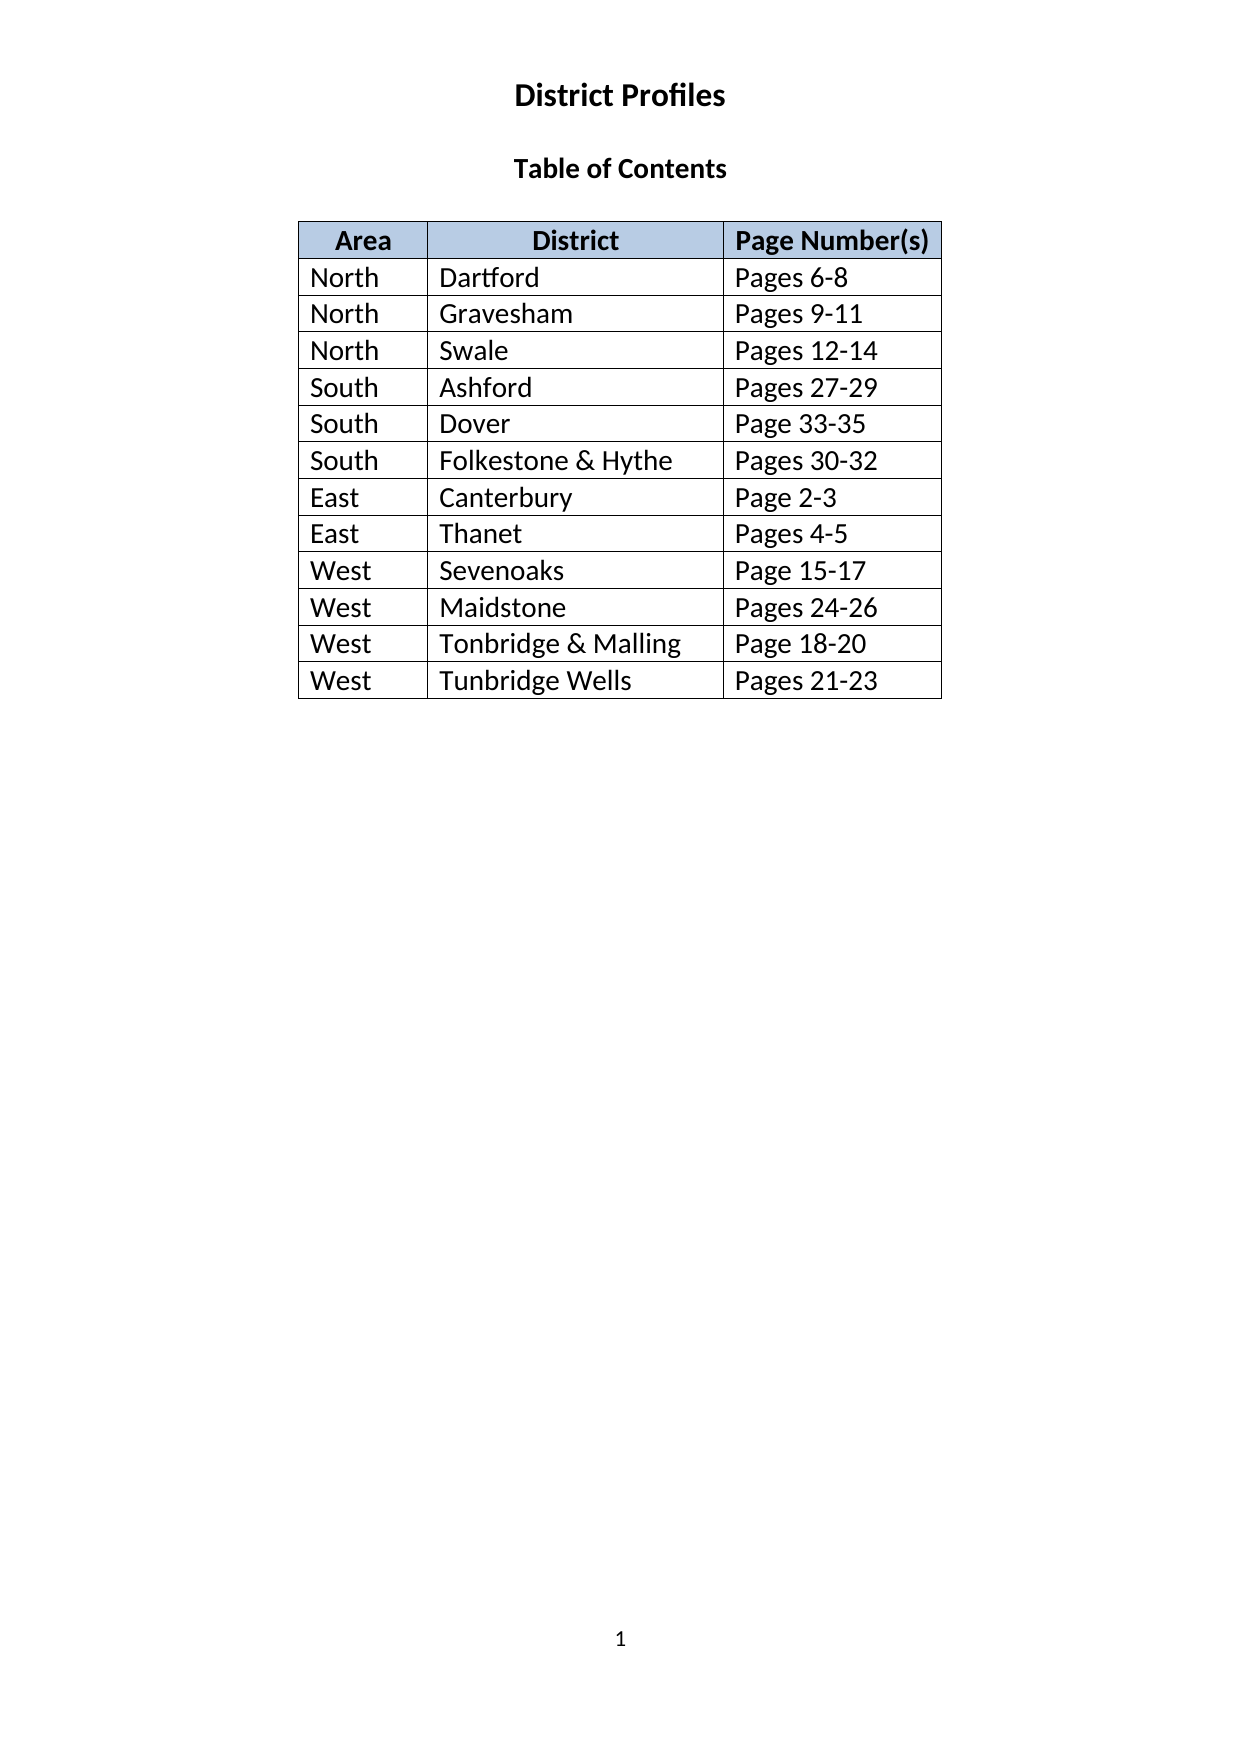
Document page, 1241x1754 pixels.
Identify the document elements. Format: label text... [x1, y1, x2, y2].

table_cell West [299, 589, 427, 624]
table_cell Ashford [428, 369, 723, 404]
table_cell Folkestone & Hythe [428, 442, 723, 478]
table_cell Page 33-35 [724, 406, 941, 441]
table_cell North [299, 296, 427, 331]
table_cell Pages 9-11 [724, 296, 941, 331]
table_cell East [299, 516, 427, 551]
table_cell Page 2-3 [724, 479, 941, 514]
table_cell Pages 27-29 [724, 369, 941, 404]
table_cell Pages 30-32 [724, 442, 941, 478]
table_cell West [299, 662, 427, 698]
table_cell South [299, 442, 427, 478]
table_cell Pages 24-26 [724, 589, 941, 624]
table_header Page Number(s) [724, 222, 941, 258]
table_cell West [299, 626, 427, 661]
table_header District [428, 222, 723, 258]
table_cell North [299, 332, 427, 368]
table_cell Page 15-17 [724, 552, 941, 588]
table_cell Dartford [428, 259, 723, 294]
table_cell Canterbury [428, 479, 723, 514]
text Table of Contents [150, 150, 1090, 186]
table_cell Pages 6-8 [724, 259, 941, 294]
table_cell Pages 4-5 [724, 516, 941, 551]
table_cell Pages 12-14 [724, 332, 941, 368]
table_cell West [299, 552, 427, 588]
table_cell Swale [428, 332, 723, 368]
table_cell Thanet [428, 516, 723, 551]
table_cell North [299, 259, 427, 294]
table_cell Sevenoaks [428, 552, 723, 588]
table_cell East [299, 479, 427, 514]
table_cell Dover [428, 406, 723, 441]
table_header Area [299, 222, 427, 258]
table_cell Pages 21-23 [724, 662, 941, 698]
table_cell Maidstone [428, 589, 723, 624]
table_cell South [299, 369, 427, 404]
table_cell Tonbridge & Malling [428, 626, 723, 661]
table_cell South [299, 406, 427, 441]
table_cell Page 18-20 [724, 626, 941, 661]
table_cell Tunbridge Wells [428, 662, 723, 698]
table_cell Gravesham [428, 296, 723, 331]
